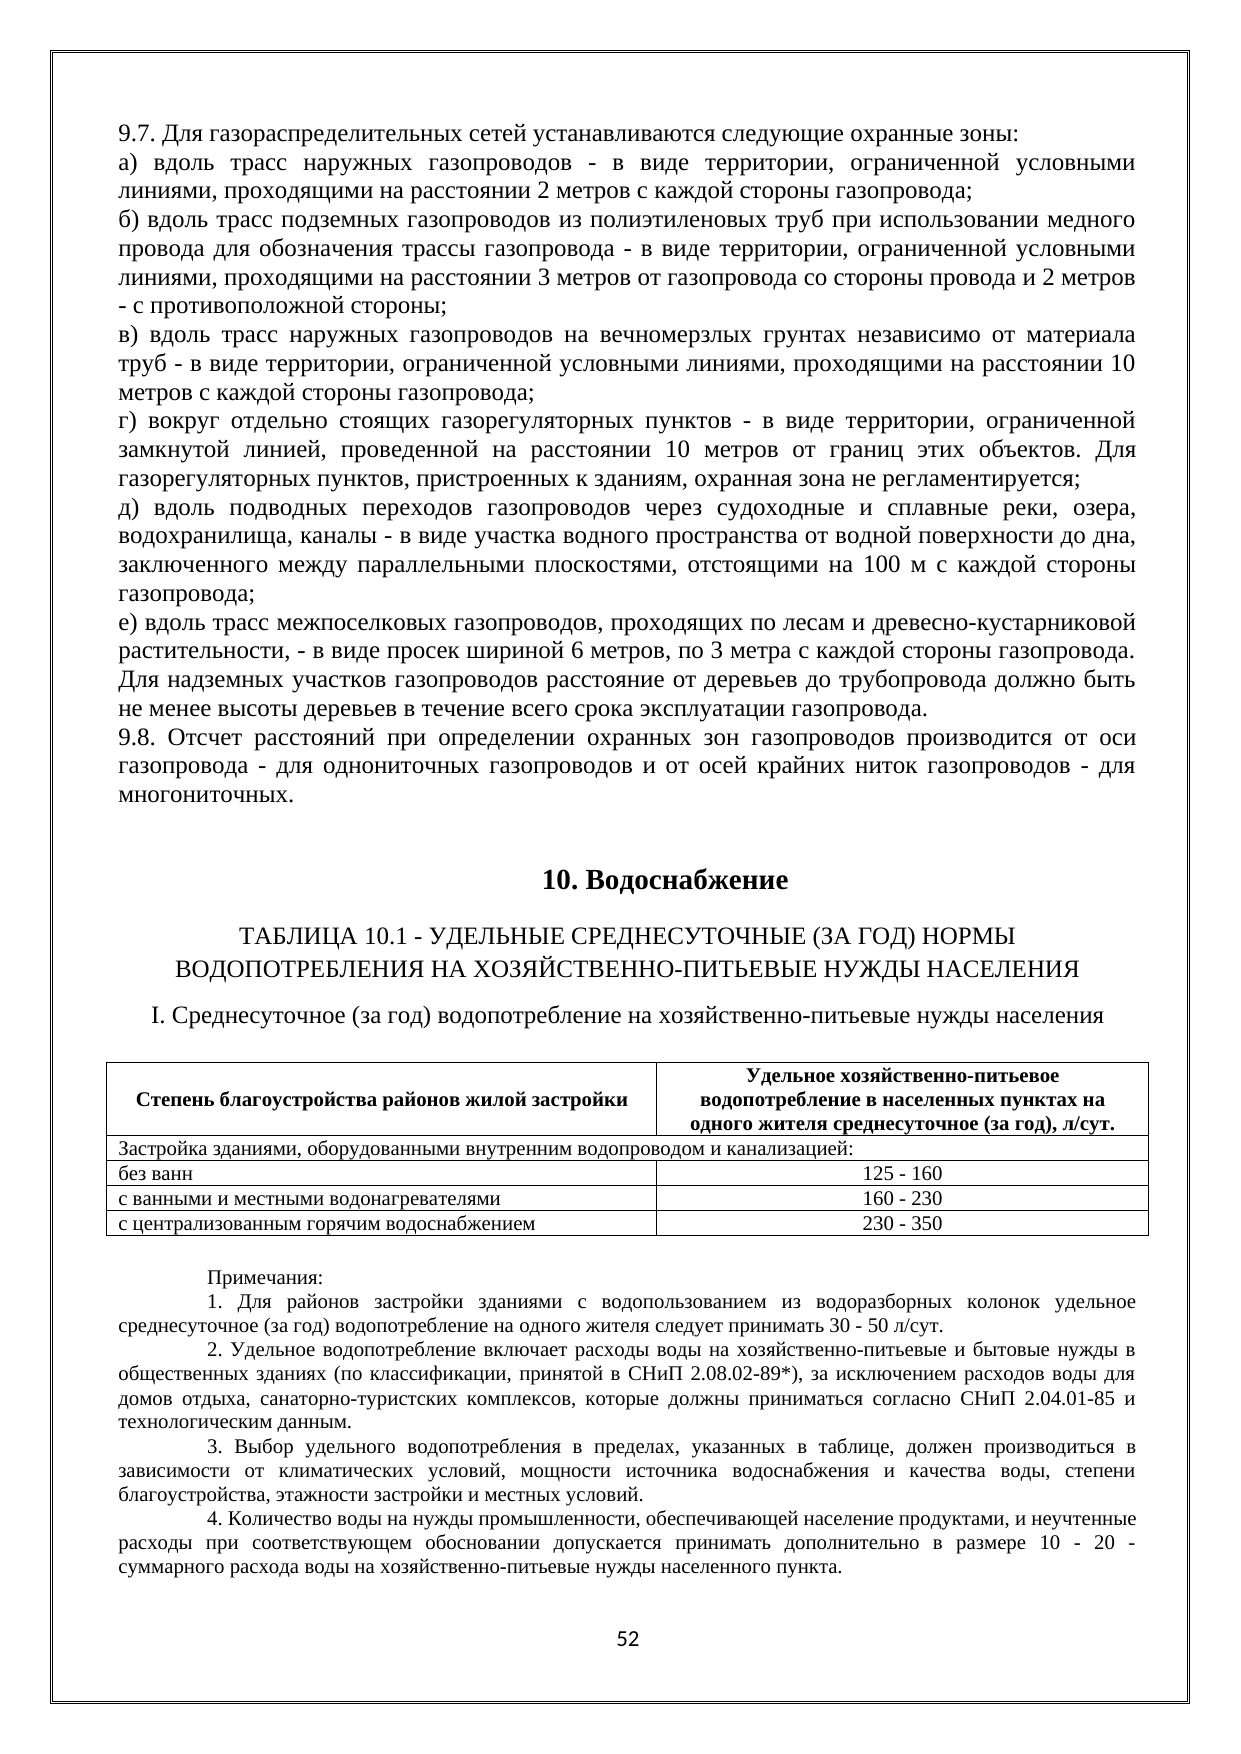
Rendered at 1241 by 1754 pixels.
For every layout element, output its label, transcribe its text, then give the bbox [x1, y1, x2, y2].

table_cell без ванн [107, 1161, 656, 1185]
table_cell Застройка зданиями, оборудованными внутренним водопроводом и канализацией: [107, 1136, 1148, 1160]
text 9.7. Для газораспределительных сетей устанавливаются следующие охранные зоны: [118, 118, 1137, 147]
text I. Среднесуточное (за год) водопотребление на хозяйственно-питьевые нужды населения [118, 1000, 1137, 1029]
text 1. Для районов застройки зданиями с водопользованием из водоразборных колонок удельное среднесуточное (за год) водопотребление на одного жителя следует принимать 30 - 50 л/сут. [118, 1289, 1137, 1337]
text г) вокруг отдельно стоящих газорегуляторных пунктов - в виде территории, ограниченной замкнутой линией, проведенной на расстоянии 10 метров от границ этих объектов. Для газорегуляторных пунктов, пристроенных к зданиям, охранная зона не регламентируется; [118, 406, 1137, 492]
text в) вдоль трасс наружных газопроводов на вечномерзлых грунтах независимо от материала труб - в виде территории, ограниченной условными линиями, проходящими на расстоянии 10 метров с каждой стороны газопровода; [118, 319, 1137, 406]
text е) вдоль трасс межпоселковых газопроводов, проходящих по лесам и древесно-кустарниковой растительности, - в виде просек шириной 6 метров, по 3 метра с каждой стороны газопровода. Для надземных участков газопроводов расстояние от деревьев до трубопровода должно быть не менее высоты деревьев в течение всего срока эксплуатации газопровода. [118, 607, 1137, 722]
text б) вдоль трасс подземных газопроводов из полиэтиленовых труб при использовании медного провода для обозначения трассы газопровода - в виде территории, ограниченной условными линиями, проходящими на расстоянии 3 метров от газопровода со стороны провода и 2 метров - с противоположной стороны; [118, 204, 1137, 319]
text а) вдоль трасс наружных газопроводов - в виде территории, ограниченной условными линиями, проходящими на расстоянии 2 метров с каждой стороны газопровода; [118, 147, 1137, 204]
table_cell 125 - 160 [657, 1161, 1148, 1185]
text 4. Количество воды на нужды промышленности, обеспечивающей население продуктами, и неучтенные расходы при соответствующем обосновании допускается принимать дополнительно в размере 10 - 20 - суммарного расхода воды на хозяйственно-питьевые нужды населенного пункта. [118, 1506, 1137, 1578]
table_cell с централизованным горячим водоснабжением [107, 1211, 656, 1235]
table_cell с ванными и местными водонагревателями [107, 1186, 656, 1210]
text Примечания: [118, 1265, 1137, 1289]
text 10. Водоснабжение [118, 862, 1137, 896]
table_header Степень благоустройства районов жилой застройки [107, 1063, 656, 1135]
table_cell 160 - 230 [657, 1186, 1148, 1210]
text Таблица 10.1 - удельные среднесуточные (за год) нормы водопотребления на хозяйственно-питьевые нужды населения [118, 921, 1137, 983]
text 3. Выбор удельного водопотребления в пределах, указанных в таблице, должен производиться в зависимости от климатических условий, мощности источника водоснабжения и качества воды, степени благоустройства, этажности застройки и местных условий. [118, 1433, 1137, 1506]
table_header Удельное хозяйственно-питьевое водопотребление в населенных пунктах на одного жителя среднесуточное (за год), л/сут. [657, 1063, 1148, 1135]
text 2. Удельное водопотребление включает расходы воды на хозяйственно-питьевые и бытовые нужды в общественных зданиях (по классификации, принятой в СНиП 2.08.02-89*), за исключением расходов воды для домов отдыха, санаторно-туристских комплексов, которые должны приниматься согласно СНиП 2.04.01-85 и технологическим данным. [118, 1337, 1137, 1433]
table_cell 230 - 350 [657, 1211, 1148, 1235]
text д) вдоль подводных переходов газопроводов через судоходные и сплавные реки, озера, водохранилища, каналы - в виде участка водного пространства от водной поверхности до дна, заключенного между параллельными плоскостями, отстоящими на 100 м с каждой стороны газопровода; [118, 492, 1137, 607]
text 9.8. Отсчет расстояний при определении охранных зон газопроводов производится от оси газопровода - для однониточных газопроводов и от осей крайних ниток газопроводов - для многониточных. [118, 722, 1137, 808]
